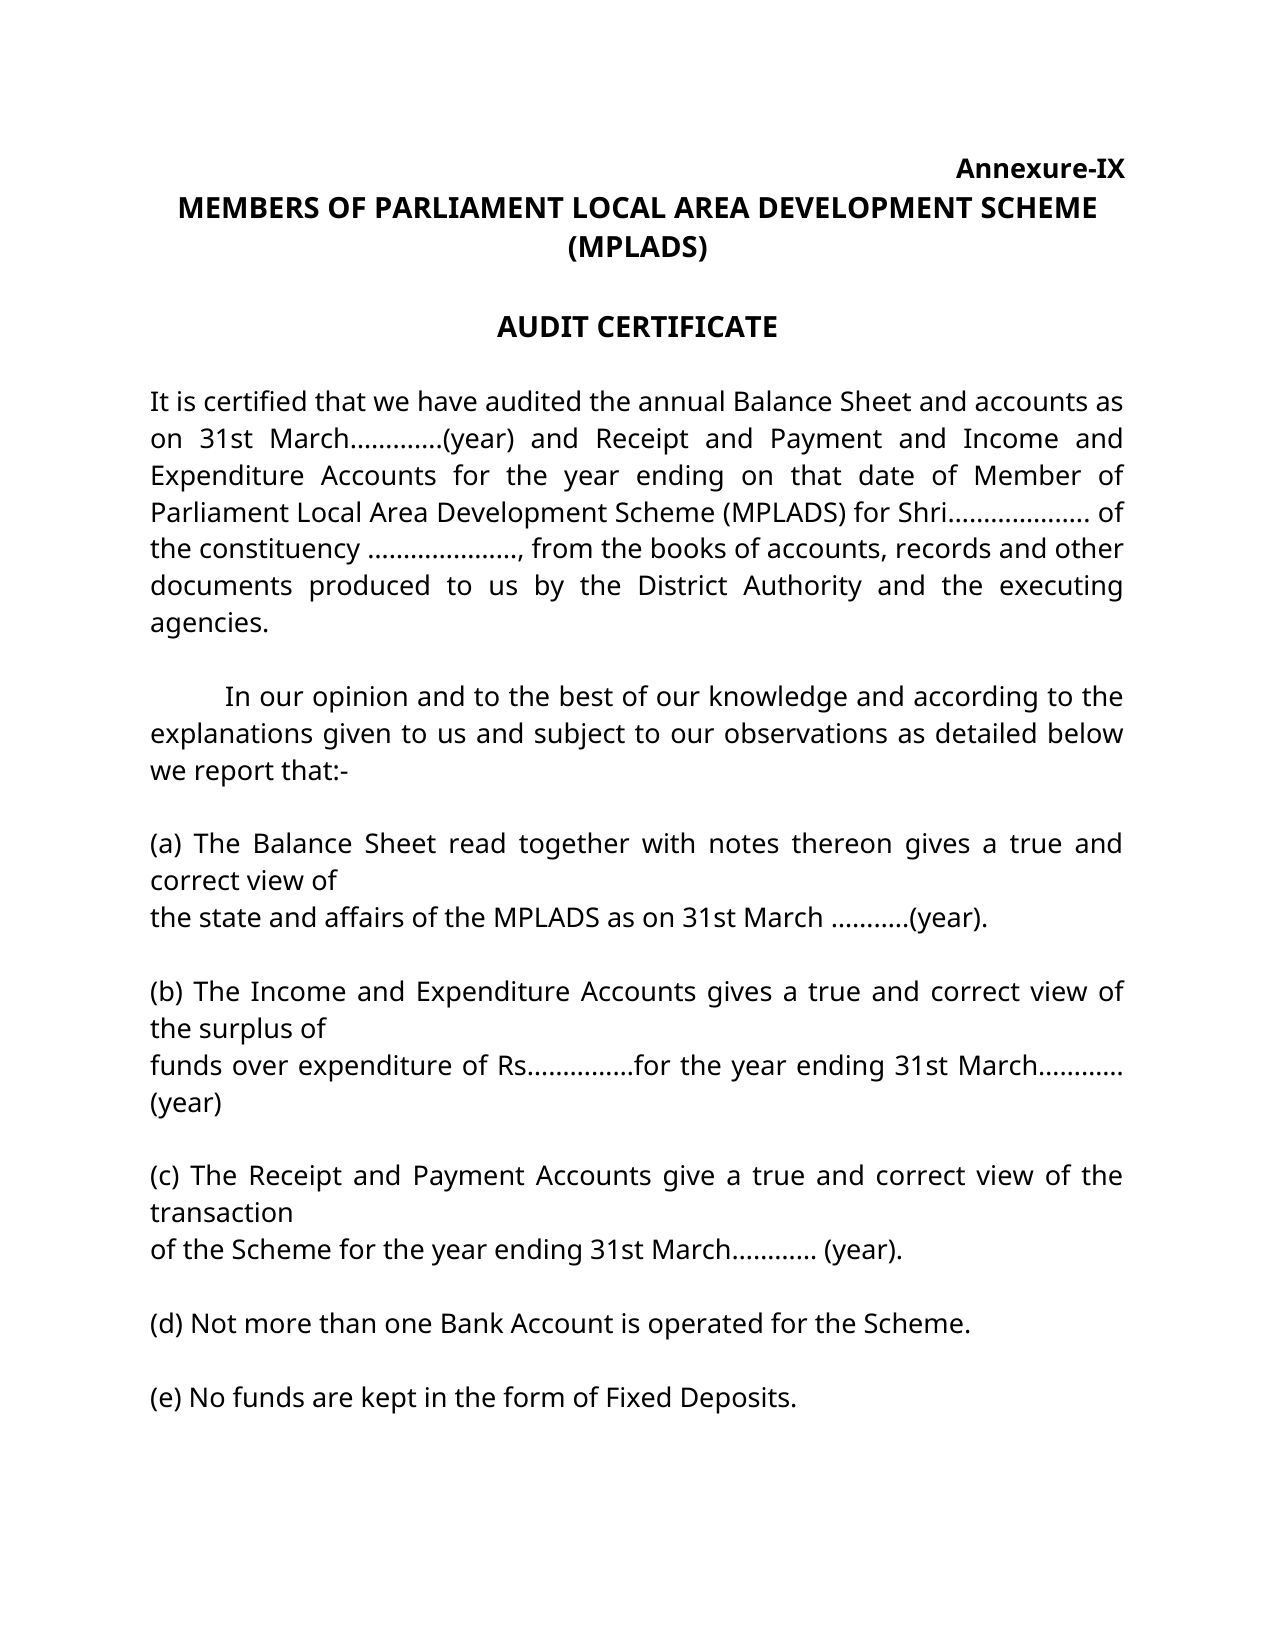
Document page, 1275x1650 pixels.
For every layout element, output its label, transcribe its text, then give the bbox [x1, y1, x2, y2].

text funds over expenditure of Rs……………for the year ending 31st March………… (year) [150, 1046, 1125, 1120]
text AUDIT CERTIFICATE [150, 306, 1125, 346]
text Annexure-IX [150, 150, 1125, 187]
text (a) The Balance Sheet read together with notes thereon gives a true and correct view of [150, 825, 1125, 899]
text of the Scheme for the year ending 31st March………… (year). [150, 1231, 1125, 1267]
text (MPLADS) [150, 227, 1125, 266]
text MEMBERS OF PARLIAMENT LOCAL AREA DEVELOPMENT SCHEME [150, 187, 1125, 227]
text (b) The Income and Expenditure Accounts gives a true and correct view of the surplus of [150, 972, 1125, 1046]
text It is certified that we have audited the annual Balance Sheet and accounts as on 31st March………….(year) and Receipt and Payment and Income and Expenditure Accounts for the year ending on that date of Member of Parliament Local Area Development Scheme (MPLADS) for Shri……………….. of the constituency …………………, from the books of accounts, records and other documents produced to us by the District Authority and the executing agencies. [150, 382, 1125, 641]
text (d) Not more than one Bank Account is operated for the Scheme. [150, 1304, 1125, 1341]
text (e) No funds are kept in the form of Fixed Deposits. [150, 1378, 1125, 1415]
text In our opinion and to the best of our knowledge and according to the explanations given to us and subject to our observations as detailed below we report that:- [150, 677, 1125, 788]
text the state and affairs of the MPLADS as on 31st March ………..(year). [150, 899, 1125, 936]
text (c) The Receipt and Payment Accounts give a true and correct view of the transaction [150, 1157, 1125, 1231]
